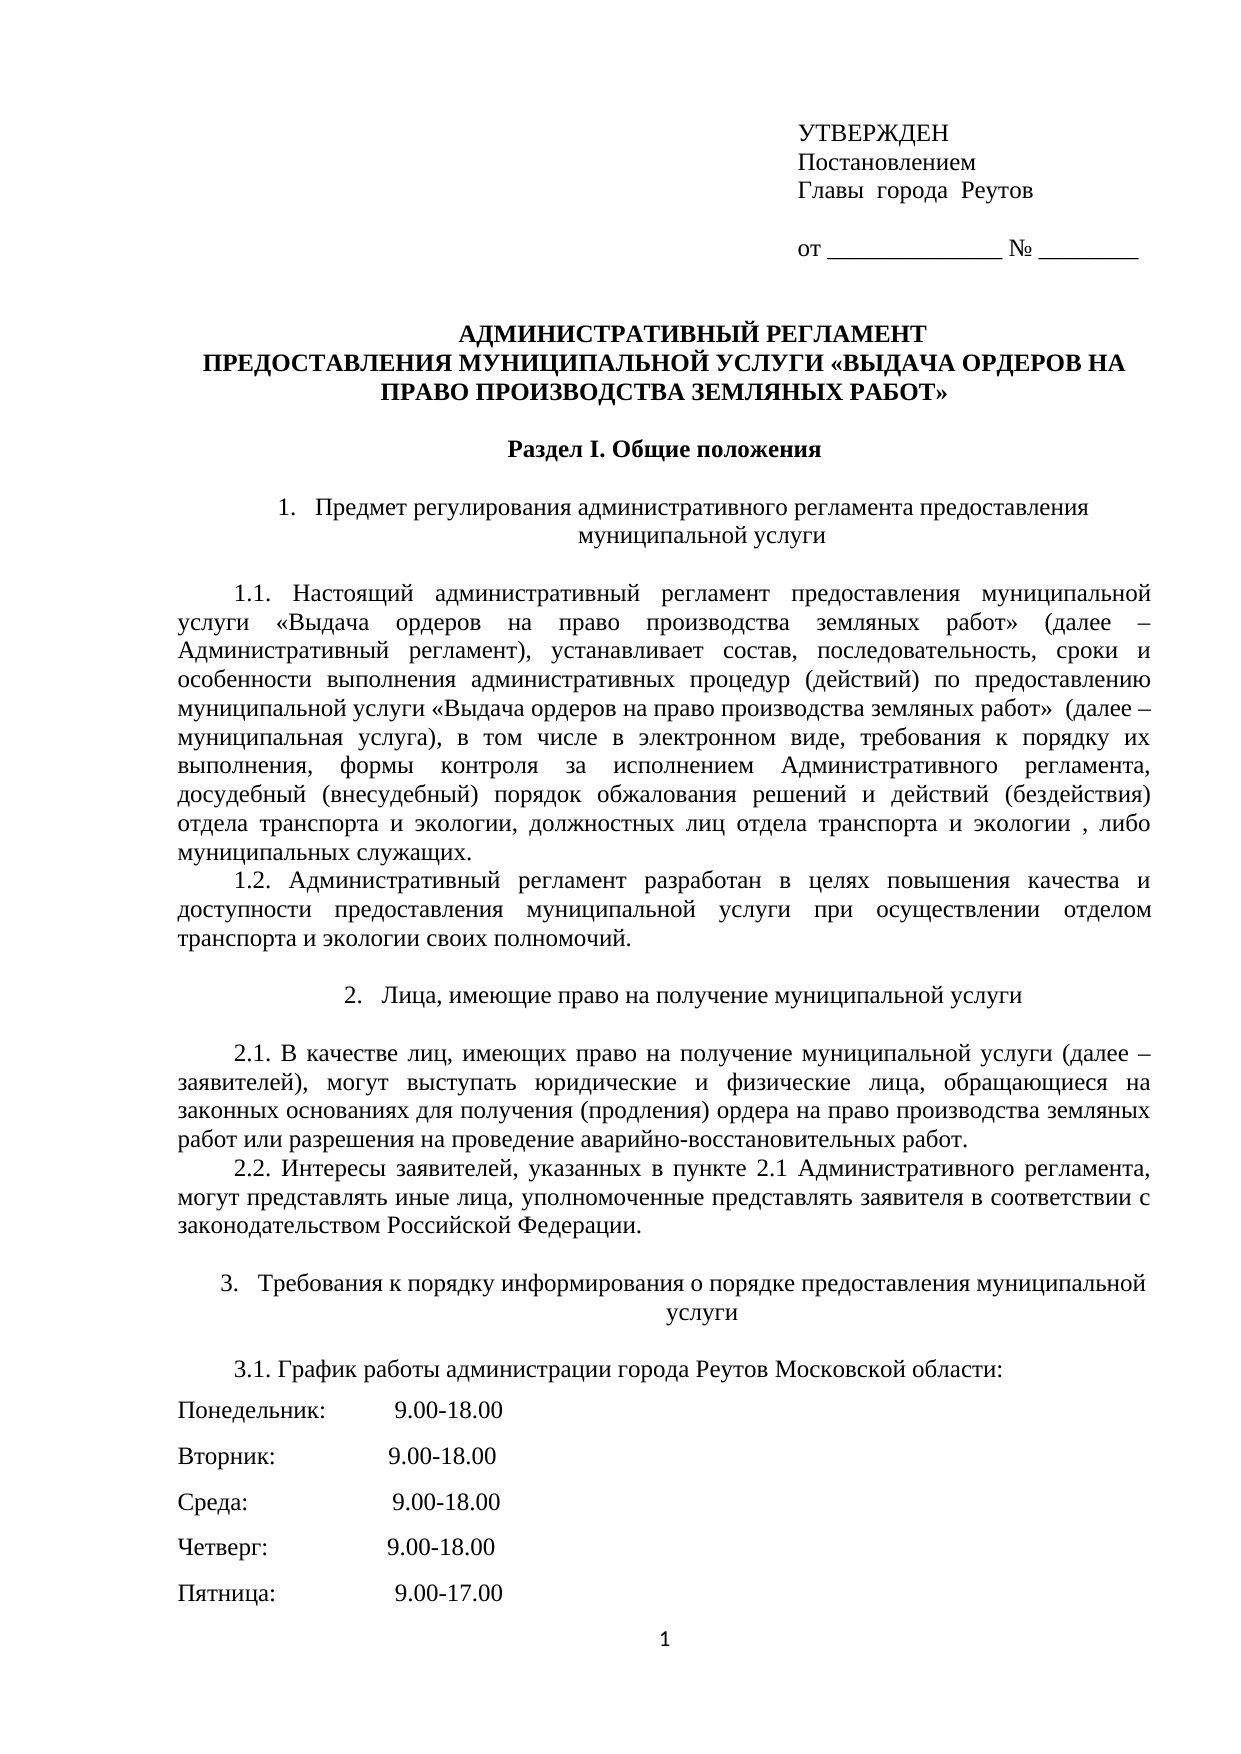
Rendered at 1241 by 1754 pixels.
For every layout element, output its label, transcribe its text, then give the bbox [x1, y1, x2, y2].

text Понедельник: 9.00-18.00 [177, 1396, 1152, 1424]
text 2.2. Интересы заявителей, указанных в пункте 2.1 Административного регламента, могут представлять иные лица, уполномоченные представлять заявителя в соответствии с законодательством Российской Федерации. [177, 1153, 1152, 1239]
text Главы города Реутов [797, 176, 1152, 204]
text Пятница: 9.00-17.00 [177, 1578, 1152, 1606]
text Раздел I. Общие положения [177, 434, 1152, 463]
text Среда: 9.00-18.00 [177, 1487, 1152, 1515]
text 2.1. В качестве лиц, имеющих право на получение муниципальной услуги (далее – заявителей), могут выступать юридические и физические лица, обращающиеся на законных основаниях для получения (продления) ордера на право производства земляных работ или разрешения на проведение аварийно-восстановительных работ. [177, 1038, 1152, 1153]
text ПРЕДОСТАВЛЕНИЯ МУНИЦИПАЛЬНОЙ УСЛУГИ «ВЫДАЧА ОРДЕРОВ НА ПРАВО ПРОИЗВОДСТВА ЗЕМЛЯНЫХ РАБОТ» [177, 348, 1152, 406]
text АДМИНИСТРАТИВНЫЙ РЕГЛАМЕНТ [177, 319, 1152, 348]
list Предмет регулирования административного регламента предоставления муниципальной услуги [215, 492, 1152, 549]
list Требования к порядку информирования о порядке предоставления муниципальной услуги [215, 1268, 1152, 1326]
text 1.2. Административный регламент разработан в целях повышения качества и доступности предоставления муниципальной услуги при осуществлении отделом транспорта и экологии своих полномочий. [177, 866, 1152, 952]
list Лица, имеющие право на получение муниципальной услуги [215, 981, 1152, 1009]
text 3.1. График работы администрации города Реутов Московской области: [177, 1354, 1152, 1383]
text Постановлением [797, 147, 1152, 176]
text от ______________ № ________ [797, 233, 1152, 262]
text Вторник: 9.00-18.00 [177, 1441, 1152, 1470]
text УТВЕРЖДЕН [797, 118, 1152, 147]
text Четверг: 9.00-18.00 [177, 1532, 1152, 1561]
text 1.1. Настоящий административный регламент предоставления муниципальной услуги «Выдача ордеров на право производства земляных работ» (далее – Административный регламент), устанавливает состав, последовательность, сроки и особенности выполнения административных процедур (действий) по предоставлению муниципальной услуги «Выдача ордеров на право производства земляных работ» (далее – муниципальная услуга), в том числе в электронном виде, требования к порядку их выполнения, формы контроля за исполнением Административного регламента, досудебный (внесудебный) порядок обжалования решений и действий (бездействия) отдела транспорта и экологии, должностных лиц отдела транспорта и экологии , либо муниципальных служащих. [177, 578, 1152, 866]
